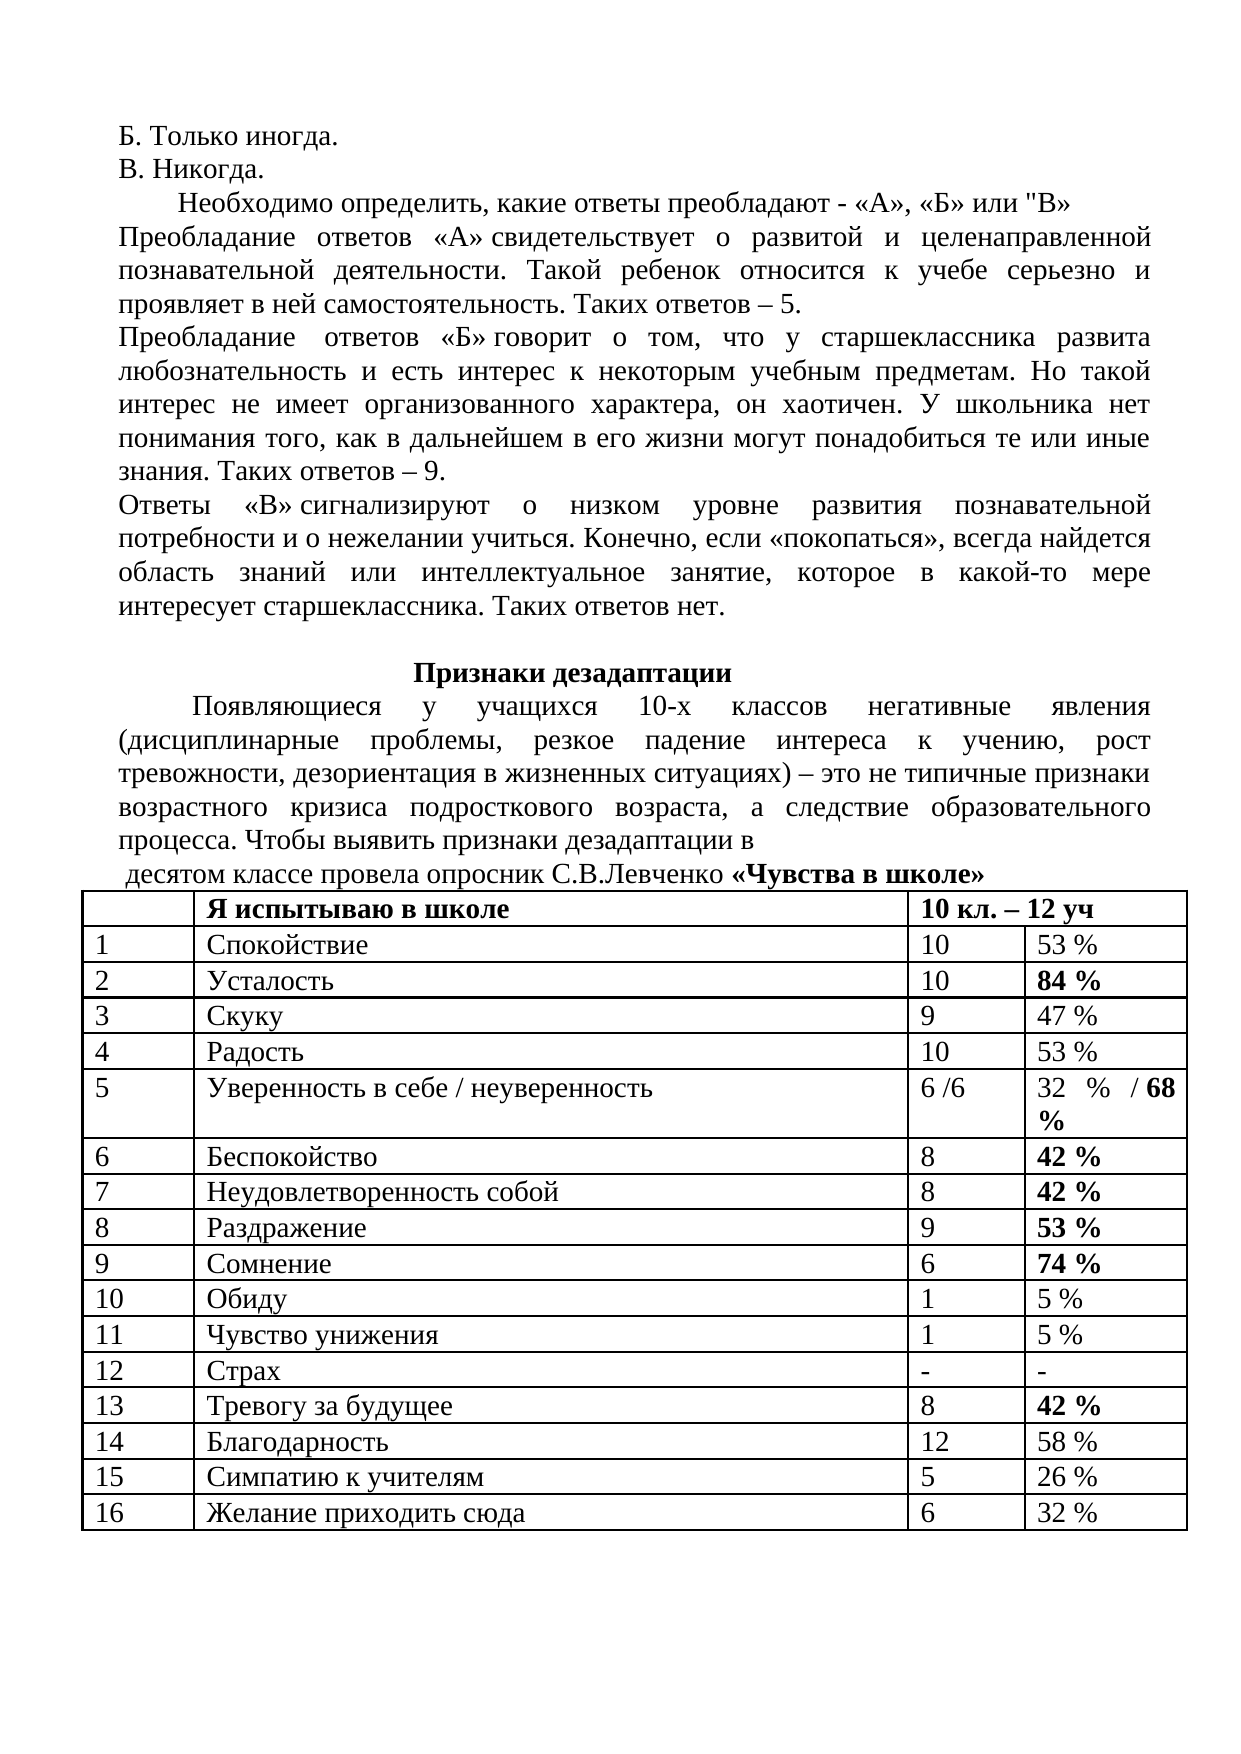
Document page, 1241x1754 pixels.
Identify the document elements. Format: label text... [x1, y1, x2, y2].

table_cell Скуку [195, 999, 907, 1032]
table_cell 5 [84, 1070, 193, 1137]
table_cell 5 [909, 1460, 1024, 1493]
table_cell 53 % [1026, 1034, 1186, 1068]
table_cell 15 [84, 1460, 193, 1493]
table_cell 3 [84, 999, 193, 1032]
table_cell 53 % [1026, 927, 1186, 961]
table_cell 47 % [1026, 999, 1186, 1032]
table_cell 32 % [1026, 1495, 1186, 1529]
table_cell 12 [909, 1424, 1024, 1457]
table_cell Радость [195, 1034, 907, 1068]
table_cell 12 [84, 1353, 193, 1386]
table_cell - [909, 1353, 1024, 1386]
table_cell 10 [84, 1281, 193, 1315]
table_header 10 кл. – 12 уч [909, 892, 1186, 925]
table_cell 42 % [1026, 1388, 1186, 1422]
table_cell 8 [909, 1175, 1024, 1208]
table_cell Симпатию к учителям [195, 1460, 907, 1493]
table_cell 7 [84, 1175, 193, 1208]
table_header [84, 892, 193, 925]
table_header Я испытываю в школе [195, 892, 907, 925]
table_cell Неудовлетворенность собой [195, 1175, 907, 1208]
text Преобладание ответов «А» свидетельствует о развитой и целенаправленной познавательной деятельности. Такой ребенок относится к учебе серьезно и проявляет в ней самостоятельность. Таких ответов – 5. [118, 219, 1152, 319]
table_cell 42 % [1026, 1175, 1186, 1208]
table_cell Обиду [195, 1281, 907, 1315]
table_cell 10 [909, 1034, 1024, 1068]
table_cell 58 % [1026, 1424, 1186, 1457]
table_cell 84 % [1026, 963, 1186, 996]
table_cell 11 [84, 1317, 193, 1351]
table_cell Страх [195, 1353, 907, 1386]
table_cell 42 % [1026, 1139, 1186, 1172]
table_cell 9 [909, 1210, 1024, 1244]
table_cell Беспокойство [195, 1139, 907, 1172]
table_cell 14 [84, 1424, 193, 1457]
text Ответы «В» сигнализируют о низком уровне развития познавательной потребности и о нежелании учиться. Конечно, если «покопаться», всегда найдется область знаний или интеллектуальное занятие, которое в какой-то мере интересует старшеклассника. Таких ответов нет. [118, 487, 1152, 621]
table_cell Спокойствие [195, 927, 907, 961]
table_cell 6 [909, 1246, 1024, 1279]
table_cell Тревогу за будущее [195, 1388, 907, 1422]
table_cell - [1026, 1353, 1186, 1386]
table_cell Сомнение [195, 1246, 907, 1279]
text Признаки дезадаптации [339, 655, 1152, 688]
table_cell 10 [909, 963, 1024, 996]
table_cell 26 % [1026, 1460, 1186, 1493]
table_cell 9 [909, 999, 1024, 1032]
table_cell 32 % / 68 % [1026, 1070, 1186, 1137]
text В. Никогда. [118, 152, 1152, 185]
table_cell Уверенность в себе / неуверенность [195, 1070, 907, 1137]
table_cell Раздражение [195, 1210, 907, 1244]
table_cell 16 [84, 1495, 193, 1529]
table_cell 2 [84, 963, 193, 996]
table_cell 4 [84, 1034, 193, 1068]
table_cell 13 [84, 1388, 193, 1422]
table_cell 9 [84, 1246, 193, 1279]
table_cell 5 % [1026, 1317, 1186, 1351]
table_cell 8 [909, 1139, 1024, 1172]
table_cell 1 [84, 927, 193, 961]
table_cell Желание приходить сюда [195, 1495, 907, 1529]
table_cell 5 % [1026, 1281, 1186, 1315]
text Необходимо определить, какие ответы преобладают - «А», «Б» или "В» [118, 185, 1152, 219]
table_cell Чувство унижения [195, 1317, 907, 1351]
table_cell 10 [909, 927, 1024, 961]
table_cell 6 [84, 1139, 193, 1172]
text Появляющиеся у учащихся 10-х классов негативные явления (дисциплинарные проблемы, резкое падение интереса к учению, рост тревожности, дезориентация в жизненных ситуациях) – это не типичные признаки возрастного кризиса подросткового возраста, а следствие образовательного процесса. Чтобы выявить признаки дезадаптации в [118, 688, 1152, 856]
text Б. Только иногда. [118, 118, 1152, 152]
table_cell 1 [909, 1281, 1024, 1315]
table_cell 53 % [1026, 1210, 1186, 1244]
table_cell 1 [909, 1317, 1024, 1351]
table_cell Благодарность [195, 1424, 907, 1457]
table_cell 8 [909, 1388, 1024, 1422]
table_cell Усталость [195, 963, 907, 996]
table_cell 6 /6 [909, 1070, 1024, 1137]
table_cell 6 [909, 1495, 1024, 1529]
text Преобладание ответов «Б» говорит о том, что у старшеклассника развита любознательность и есть интерес к некоторым учебным предметам. Но такой интерес не имеет организованного характера, он хаотичен. У школьника нет понимания того, как в дальнейшем в его жизни могут понадобиться те или иные знания. Таких ответов – 9. [118, 319, 1152, 487]
table_cell 74 % [1026, 1246, 1186, 1279]
text десятом классе провела опросник С.В.Левченко «Чувства в школе» [118, 856, 1152, 889]
table_cell 8 [84, 1210, 193, 1244]
